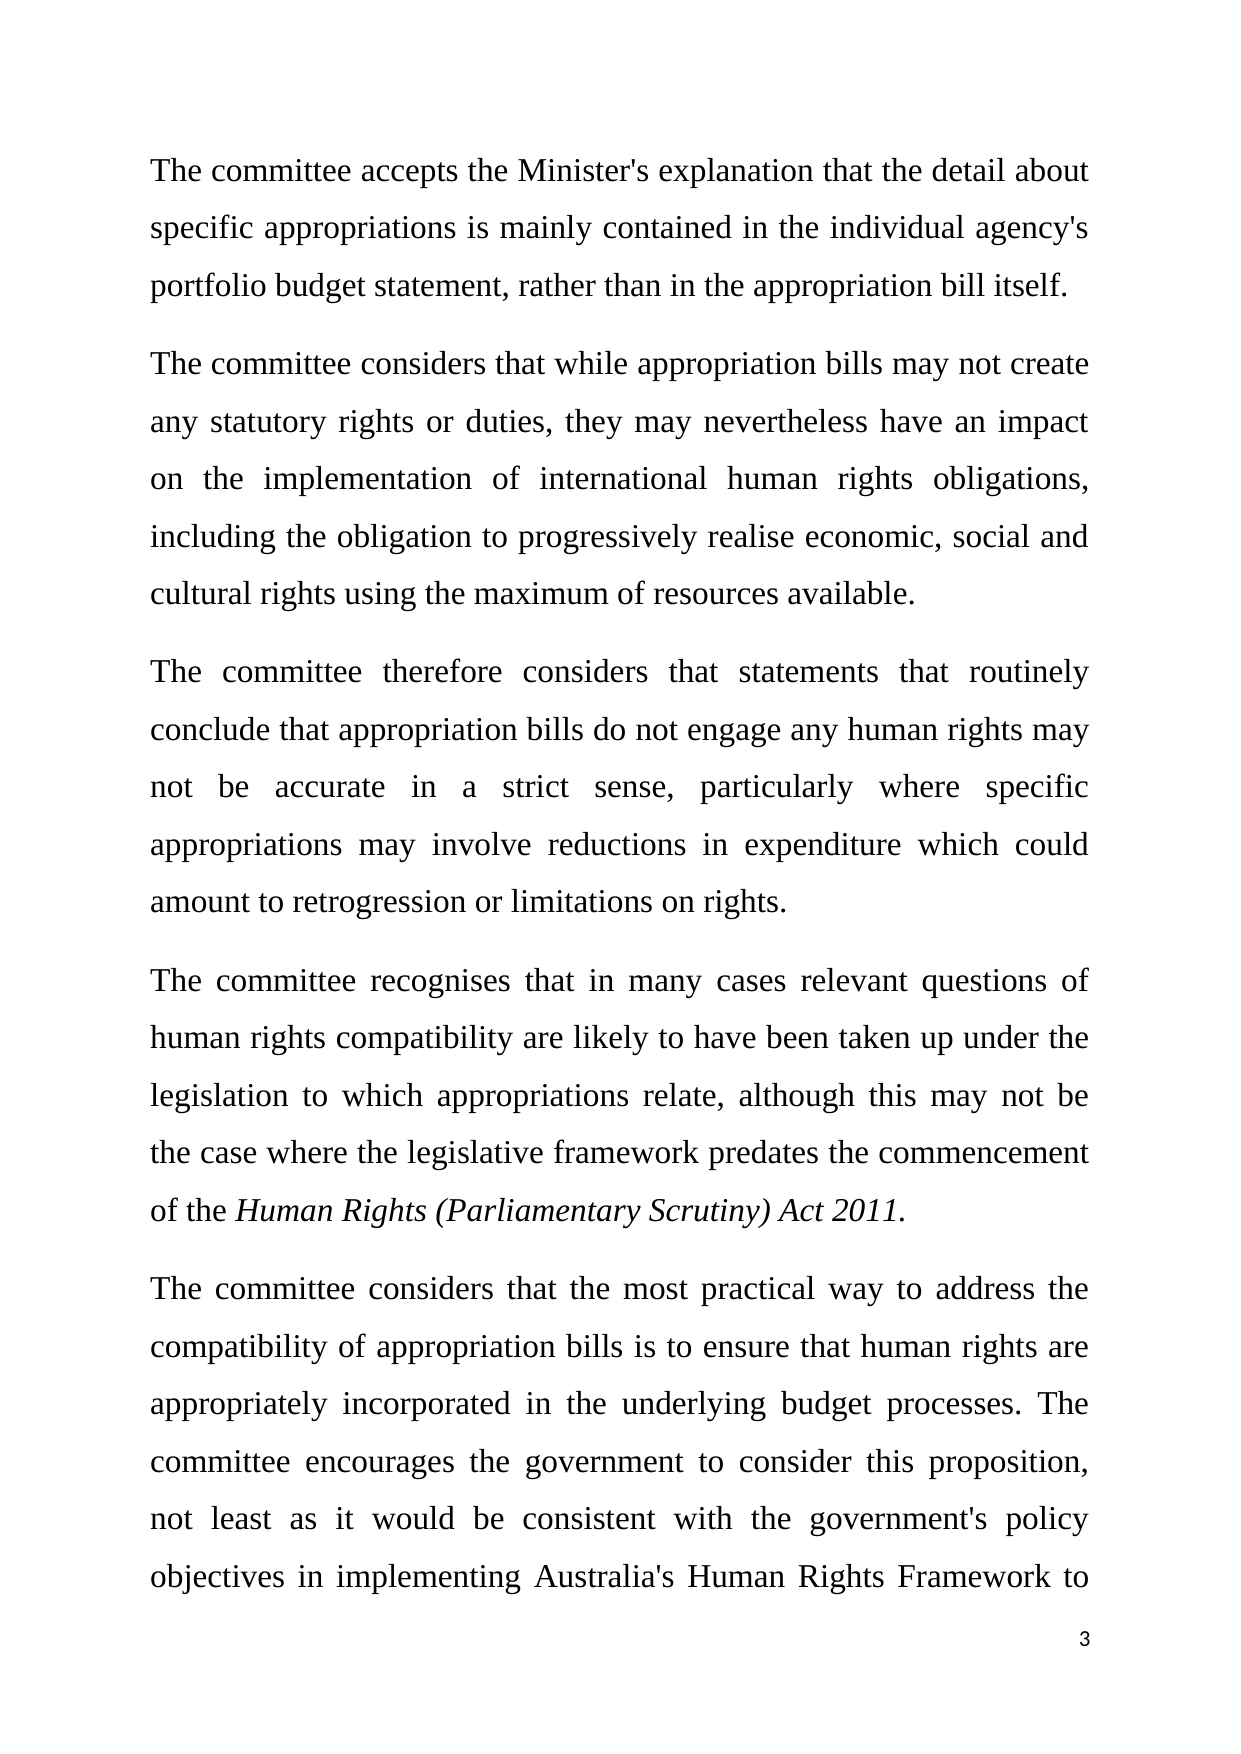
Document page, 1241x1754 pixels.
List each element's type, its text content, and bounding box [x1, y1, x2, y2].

text The committee recognises that in many cases relevant questions of human rights compatibility are likely to have been taken up under the legislation to which appropriations relate, although this may not be the case where the legislative framework predates the commencement of the Human Rights (Parliamentary Scrutiny) Act 2011. [150, 960, 1090, 1228]
text The committee therefore considers that statements that routinely conclude that appropriation bills do not engage any human rights may not be accurate in a strict sense, particularly where specific appropriations may involve reductions in expenditure which could amount to retrogression or limitations on rights. [150, 652, 1090, 920]
text The committee considers that while appropriation bills may not create any statutory rights or duties, they may nevertheless have an impact on the implementation of international human rights obligations, including the obligation to progressively realise economic, social and cultural rights using the maximum of resources available. [150, 343, 1090, 612]
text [150, 1268, 1090, 1594]
text The committee accepts the Minister's explanation that the detail about specific appropriations is mainly contained in the individual agency's portfolio budget statement, rather than in the appropriation bill itself. [150, 150, 1090, 303]
